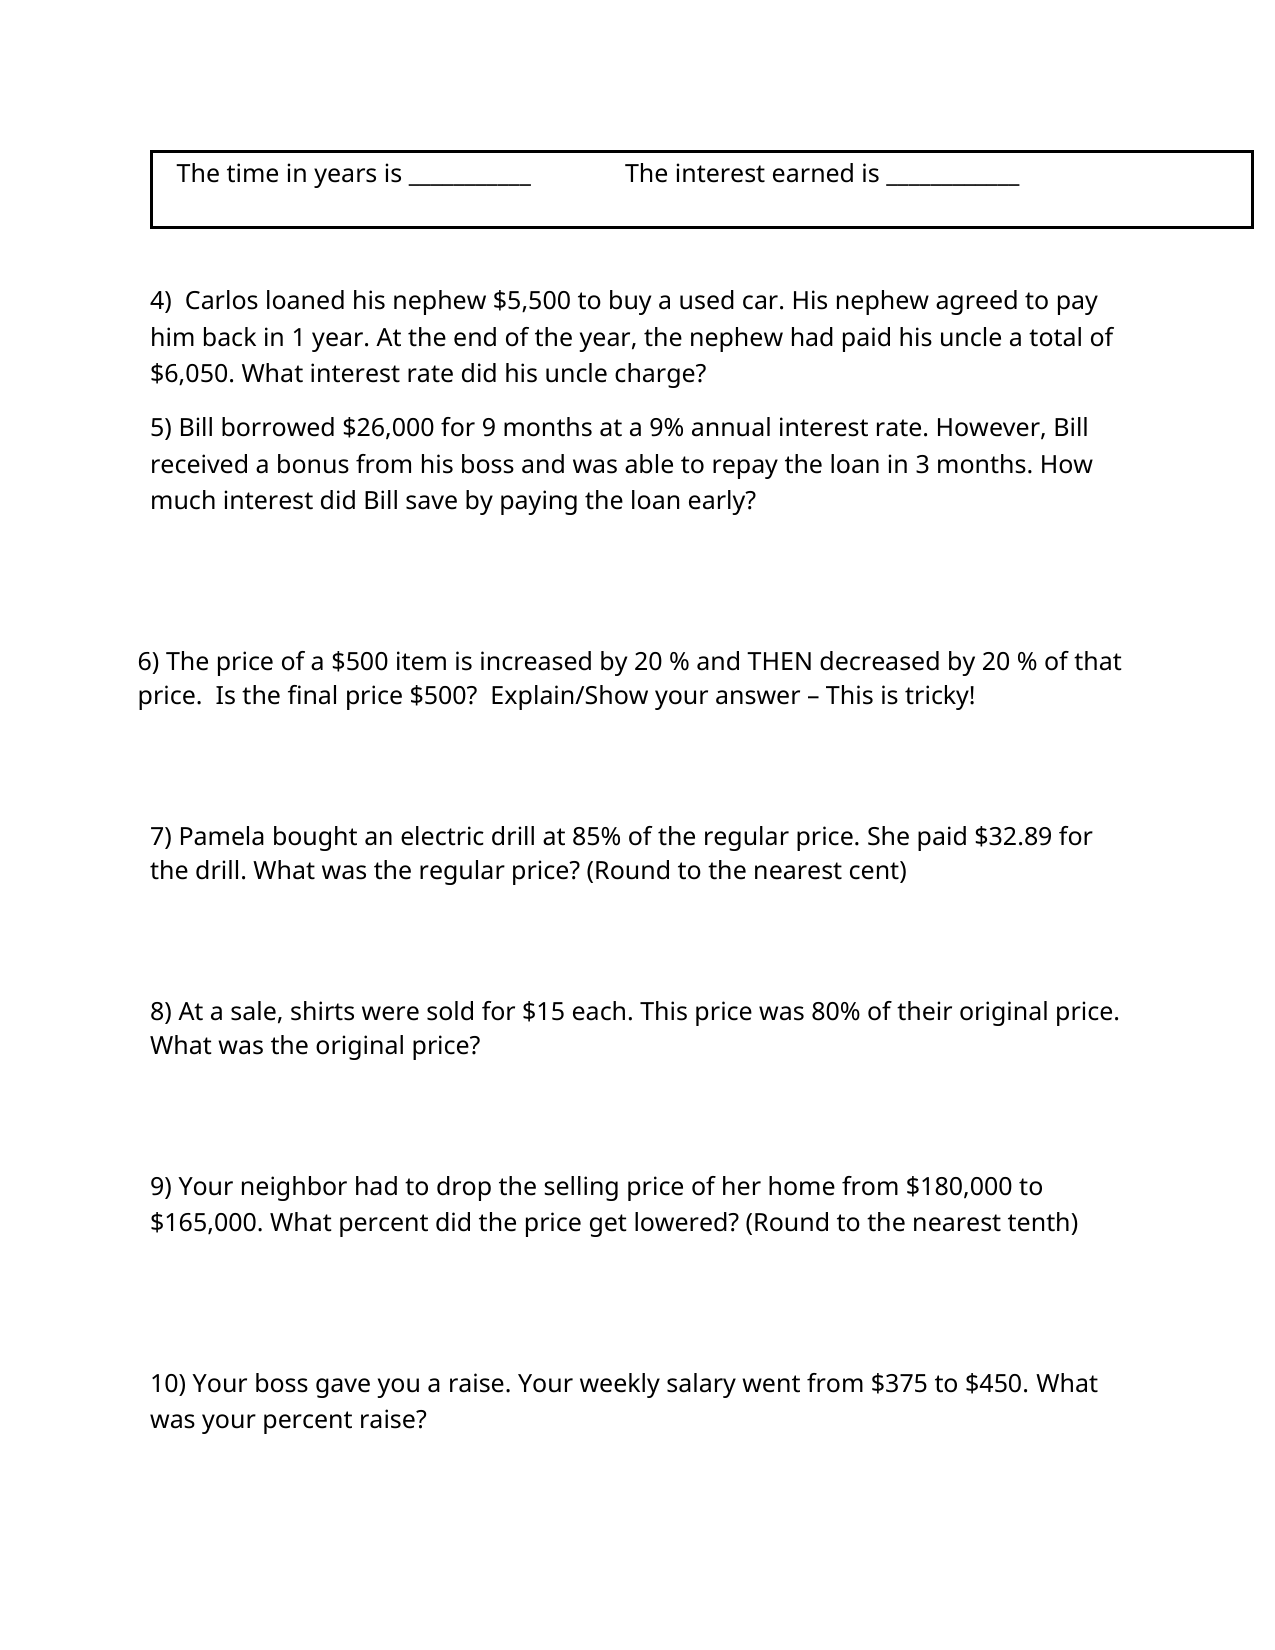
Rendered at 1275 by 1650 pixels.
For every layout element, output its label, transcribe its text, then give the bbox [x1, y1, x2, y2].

text 9) Your neighbor had to drop the selling price of her home from $180,000 to $165,000. What percent did the price get lowered? (Round to the nearest tenth) [150, 1168, 1125, 1239]
text 10) Your boss gave you a raise. Your weekly salary went from $375 to $450. What was your percent raise? [150, 1365, 1125, 1436]
list 6) The price of a $500 item is increased by 20 % and THEN decreased by 20 % of that price. Is the final price $500? Explain/Show your answer – This is tricky! [137, 643, 1125, 711]
text 7) Pamela bought an electric drill at 85% of the regular price. She paid $32.89 for the drill. What was the regular price? (Round to the nearest cent) [150, 818, 1125, 886]
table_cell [613, 153, 1251, 226]
text 5) Bill borrowed $26,000 for 9 months at a 9% annual interest rate. However, Bill received a bonus from his boss and was able to repay the loan in 3 months. How much interest did Bill save by paying the loan early? [150, 409, 1125, 517]
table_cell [153, 153, 613, 226]
text 4) Carlos loaned his nephew $5,500 to buy a used car. His nephew agreed to pay him back in 1 year. At the end of the year, the nephew had paid his uncle a total of $6,050. What interest rate did his uncle charge? [150, 282, 1125, 390]
text 8) At a sale, shirts were sold for $15 each. This price was 80% of their original price. What was the original price? [150, 993, 1125, 1061]
